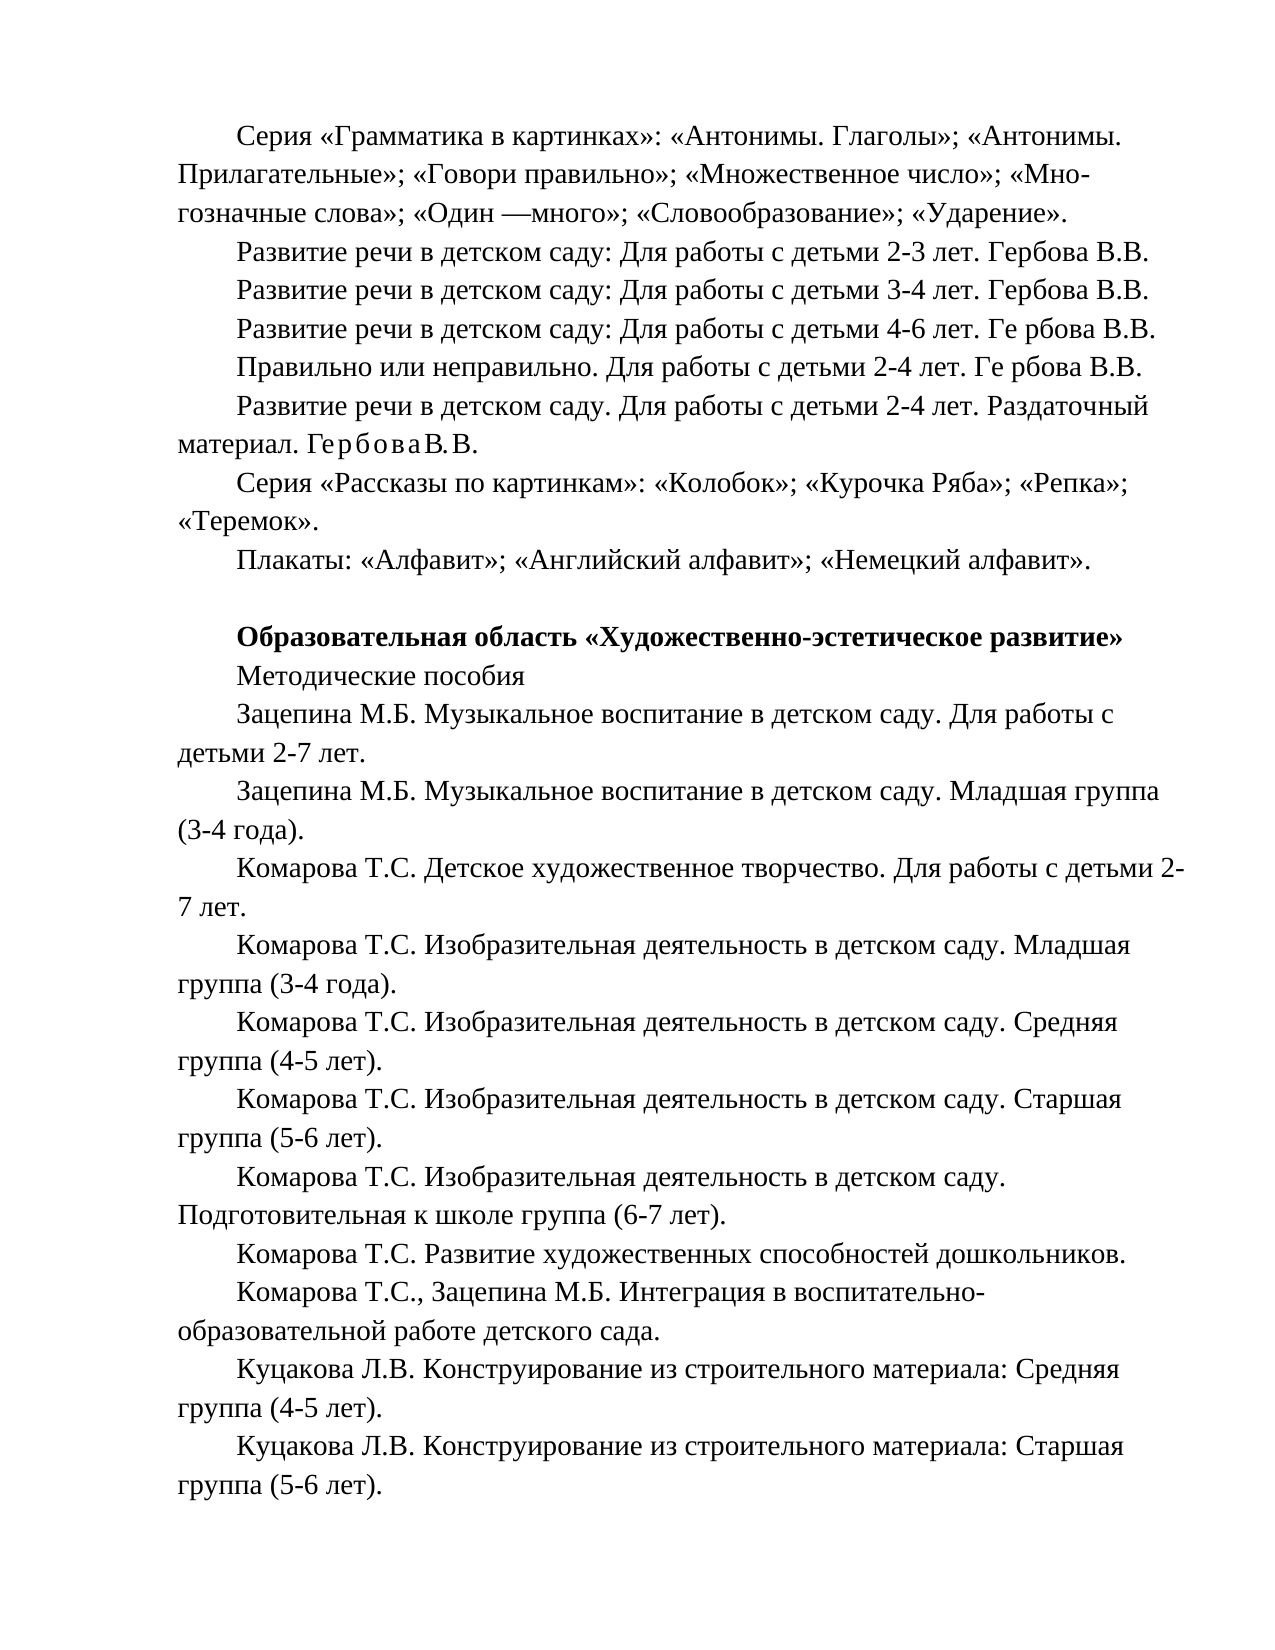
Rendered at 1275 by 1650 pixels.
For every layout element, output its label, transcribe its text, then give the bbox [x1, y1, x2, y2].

text Зацепина М.Б. Музыкальное воспитание в детском саду. Младшая группа (3-4 года). [177, 773, 1186, 845]
text Развитие речи в детском саду: Для работы с детьми 2-3 лет. Гербова В.В. [177, 234, 1186, 267]
text Развитие речи в детском саду: Для работы с детьми 3-4 лет. Гербова В.В. [177, 272, 1186, 306]
text Комарова Т.С. Изобразительная деятельность в детском саду. Подготовительная к школе группа (6-7 лет). [177, 1159, 1186, 1231]
text Комарова Т.С. Изобразительная деятельность в детском саду. Средняя группа (4-5 лет). [177, 1004, 1186, 1077]
text Комарова Т.С. Изобразительная деятельность в детском саду. Младшая группа (3-4 года). [177, 927, 1186, 999]
text Развитие речи в детском саду. Для работы с детьми 2-4 лет. Раздаточный материал. Ге р б о в а В. В. [177, 388, 1186, 460]
text Куцакова Л.В. Конструирование из строительного материала: Средняя группа (4-5 лет). [177, 1351, 1186, 1423]
text Развитие речи в детском саду: Для работы с детьми 4-6 лет. Ге рбова В.В. [177, 311, 1186, 344]
text Методические пособия [177, 658, 1186, 691]
text Комарова Т.С. Детское художественное творчество. Для работы с детьми 2-7 лет. [177, 850, 1186, 922]
text Правильно или неправильно. Для работы с детьми 2-4 лет. Ге рбова В.В. [177, 349, 1186, 383]
text Куцакова Л.В. Конструирование из строительного материала: Старшая группа (5-6 лет). [177, 1428, 1186, 1501]
text Серия «Грамматика в картинках»: «Антонимы. Глаголы»; «Антонимы. Прилагательные»; «Говори правильно»; «Множественное число»; «Многозначные слова»; «Один —много»; «Словообразование»; «Ударение». [177, 118, 1186, 229]
text Серия «Рассказы по картинкам»: «Колобок»; «Курочка Ряба»; «Репка»; «Теремок». [177, 465, 1186, 537]
text Плакаты: «Алфавит»; «Английский алфавит»; «Немецкий алфавит». [177, 542, 1186, 576]
text Комарова Т.С. Развитие художественных способностей дошкольников. [177, 1236, 1186, 1269]
text Комарова Т.С., Зацепина М.Б. Интеграция в воспитательно-образовательной работе детского сада. [177, 1274, 1186, 1346]
text Образовательная область «Художественно-эстетическое развитие» [177, 619, 1186, 653]
text Зацепина М.Б. Музыкальное воспитание в детском саду. Для работы с детьми 2-7 лет. [177, 696, 1186, 768]
text Комарова Т.С. Изобразительная деятельность в детском саду. Старшая группа (5-6 лет). [177, 1082, 1186, 1154]
